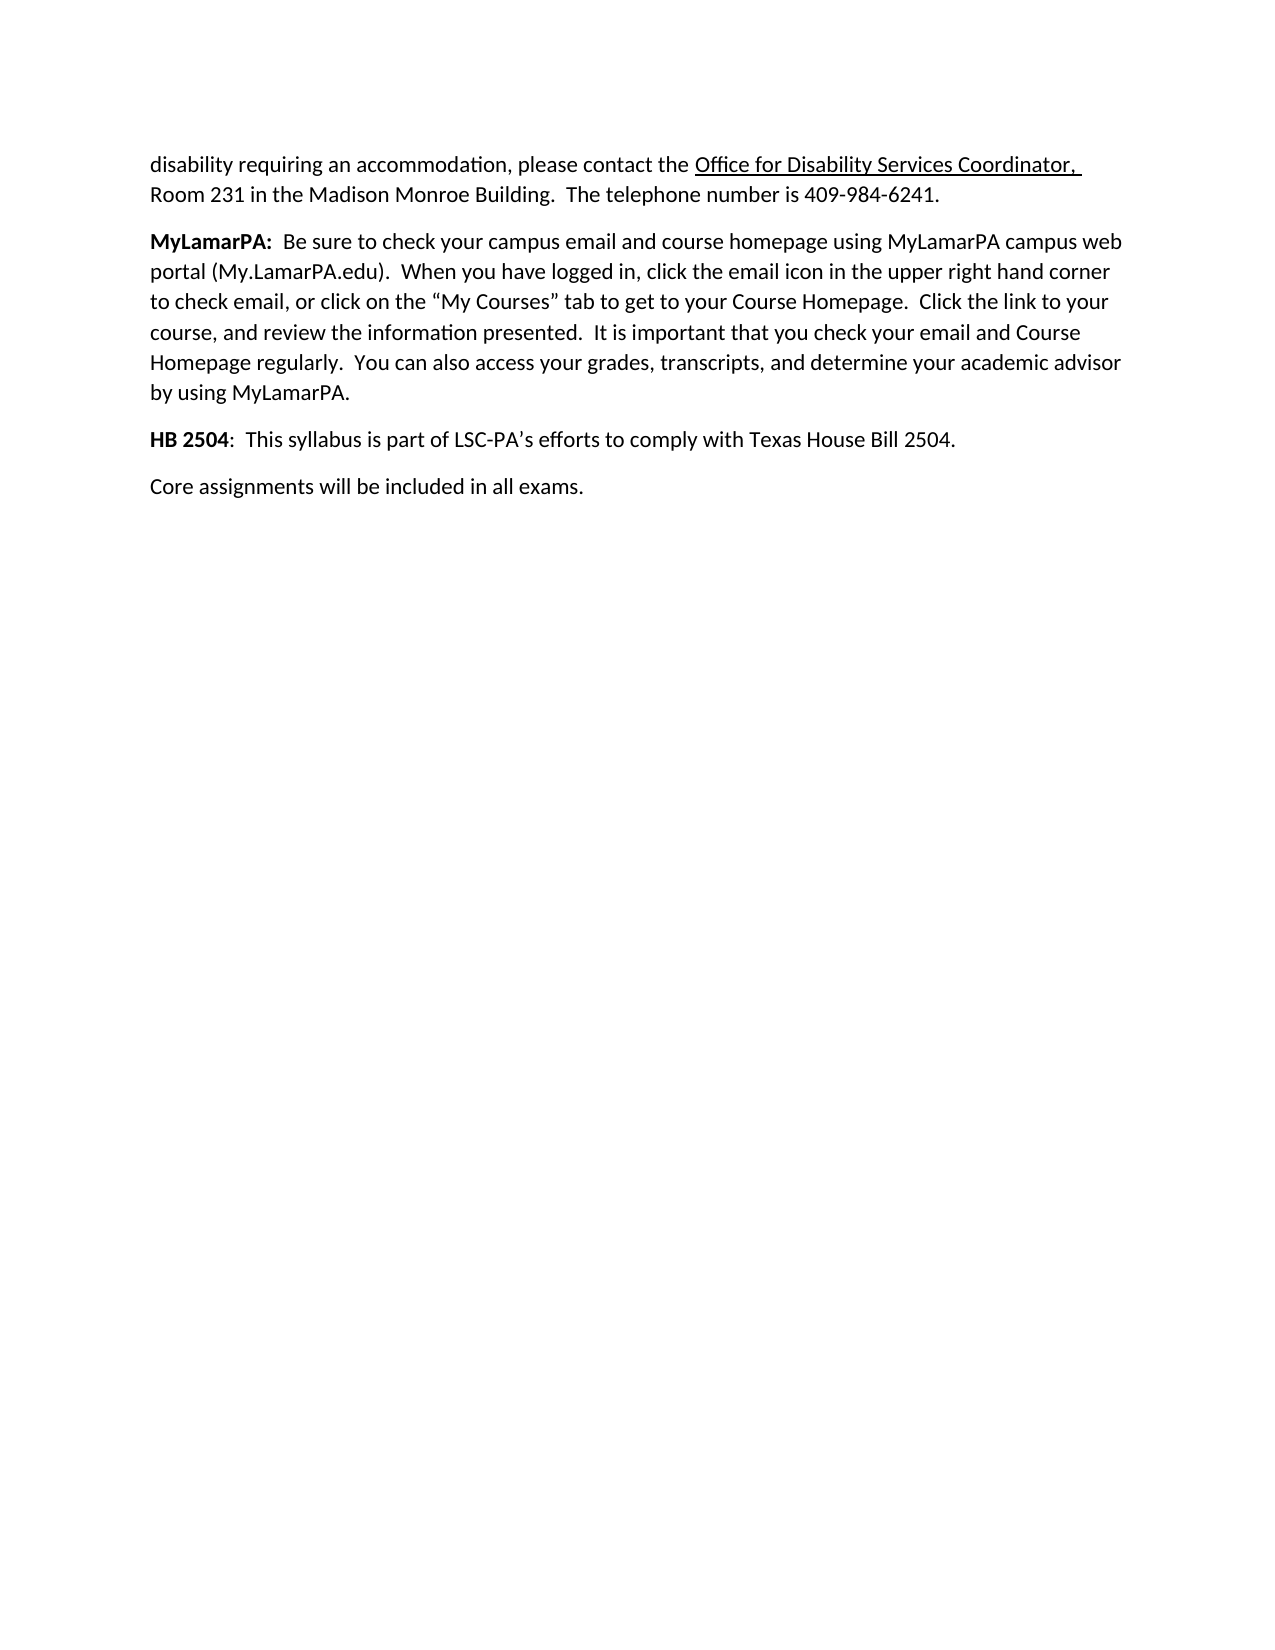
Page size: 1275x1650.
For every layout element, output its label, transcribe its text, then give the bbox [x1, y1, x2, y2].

text Core assignments will be included in all exams. [150, 472, 1125, 500]
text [150, 150, 1125, 208]
text HB 2504: This syllabus is part of LSC-PA’s efforts to comply with Texas House Bill 2504. [150, 425, 1125, 453]
text MyLamarPA: Be sure to check your campus email and course homepage using MyLamarPA campus web portal (My.LamarPA.edu). When you have logged in, click the email icon in the upper right hand corner to check email, or click on the “My Courses” tab to get to your Course Homepage. Click the link to your course, and review the information presented. It is important that you check your email and Course Homepage regularly. You can also access your grades, transcripts, and determine your academic advisor by using MyLamarPA. [150, 227, 1125, 406]
